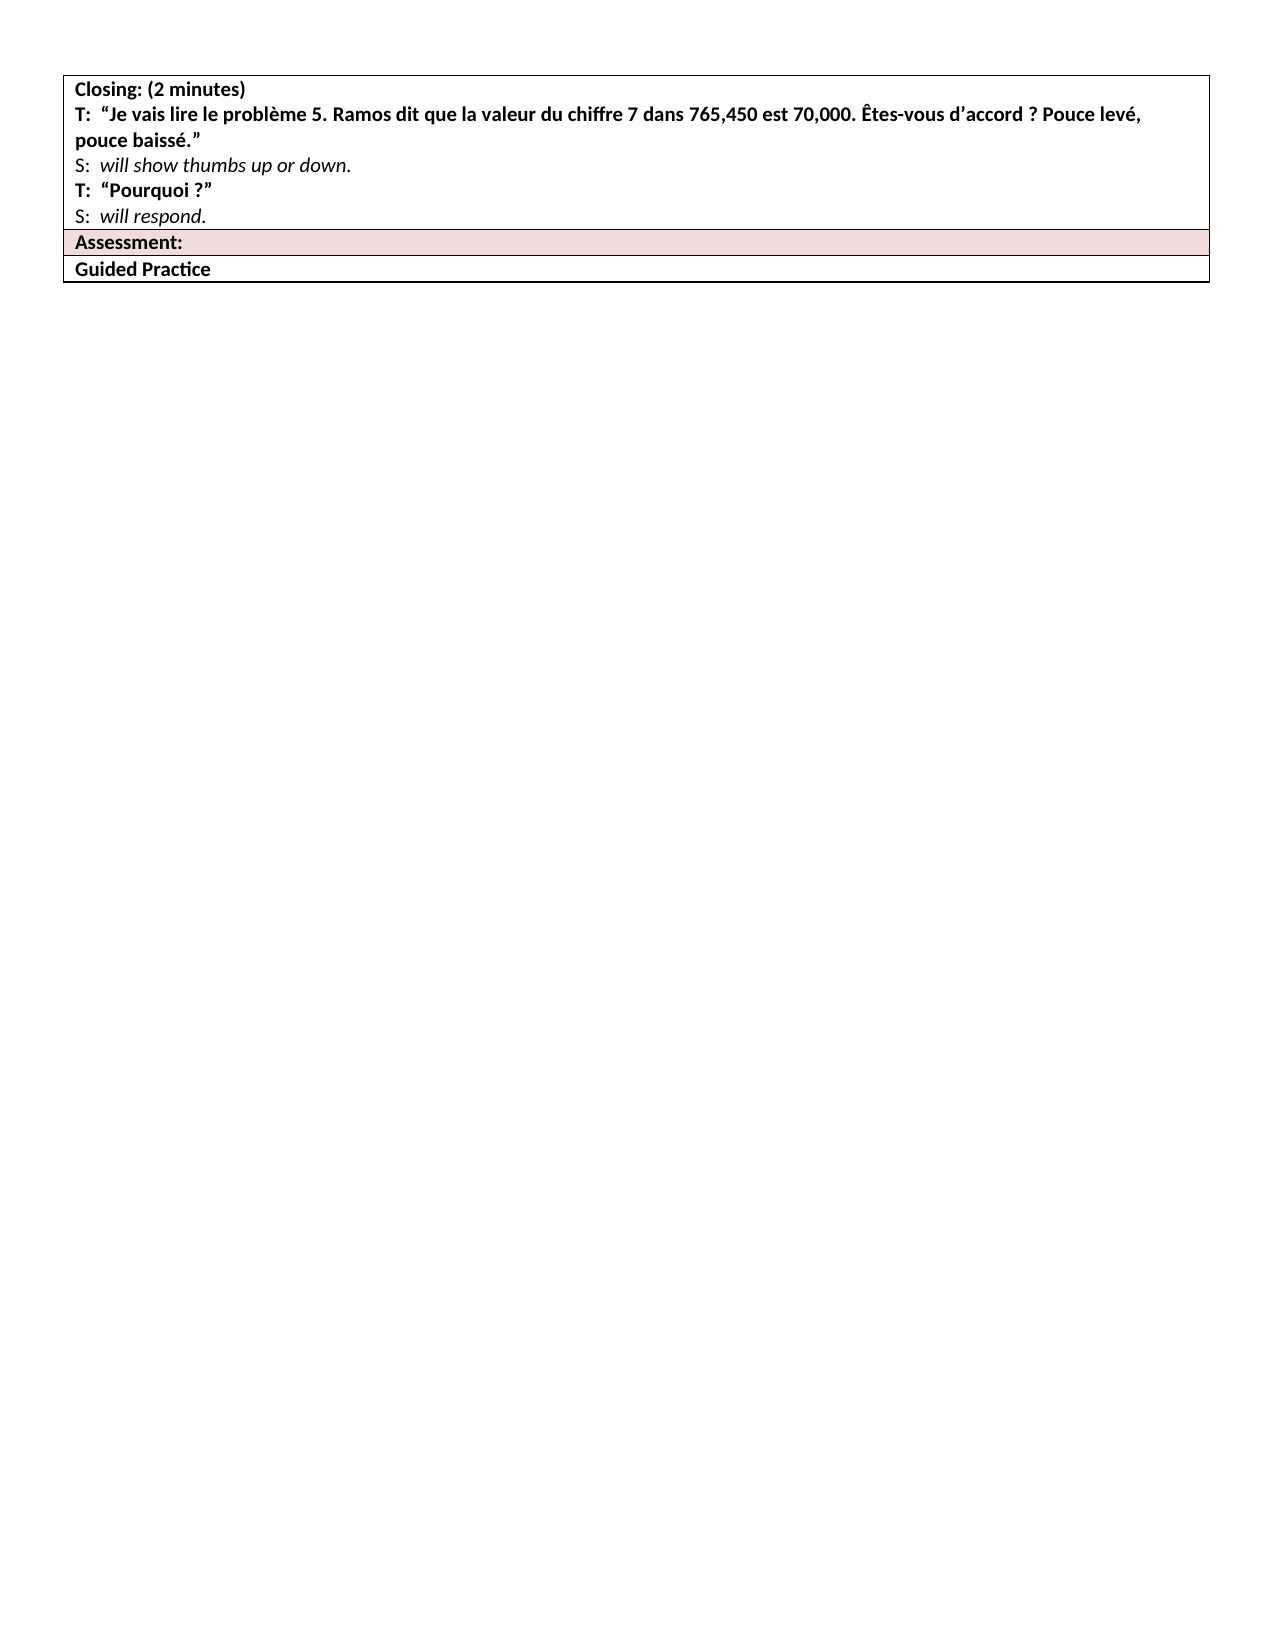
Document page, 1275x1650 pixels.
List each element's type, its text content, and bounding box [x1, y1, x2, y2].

table_cell Assessment: [64, 230, 1209, 255]
table_cell Guided Practice [64, 256, 1209, 281]
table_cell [64, 76, 1209, 228]
